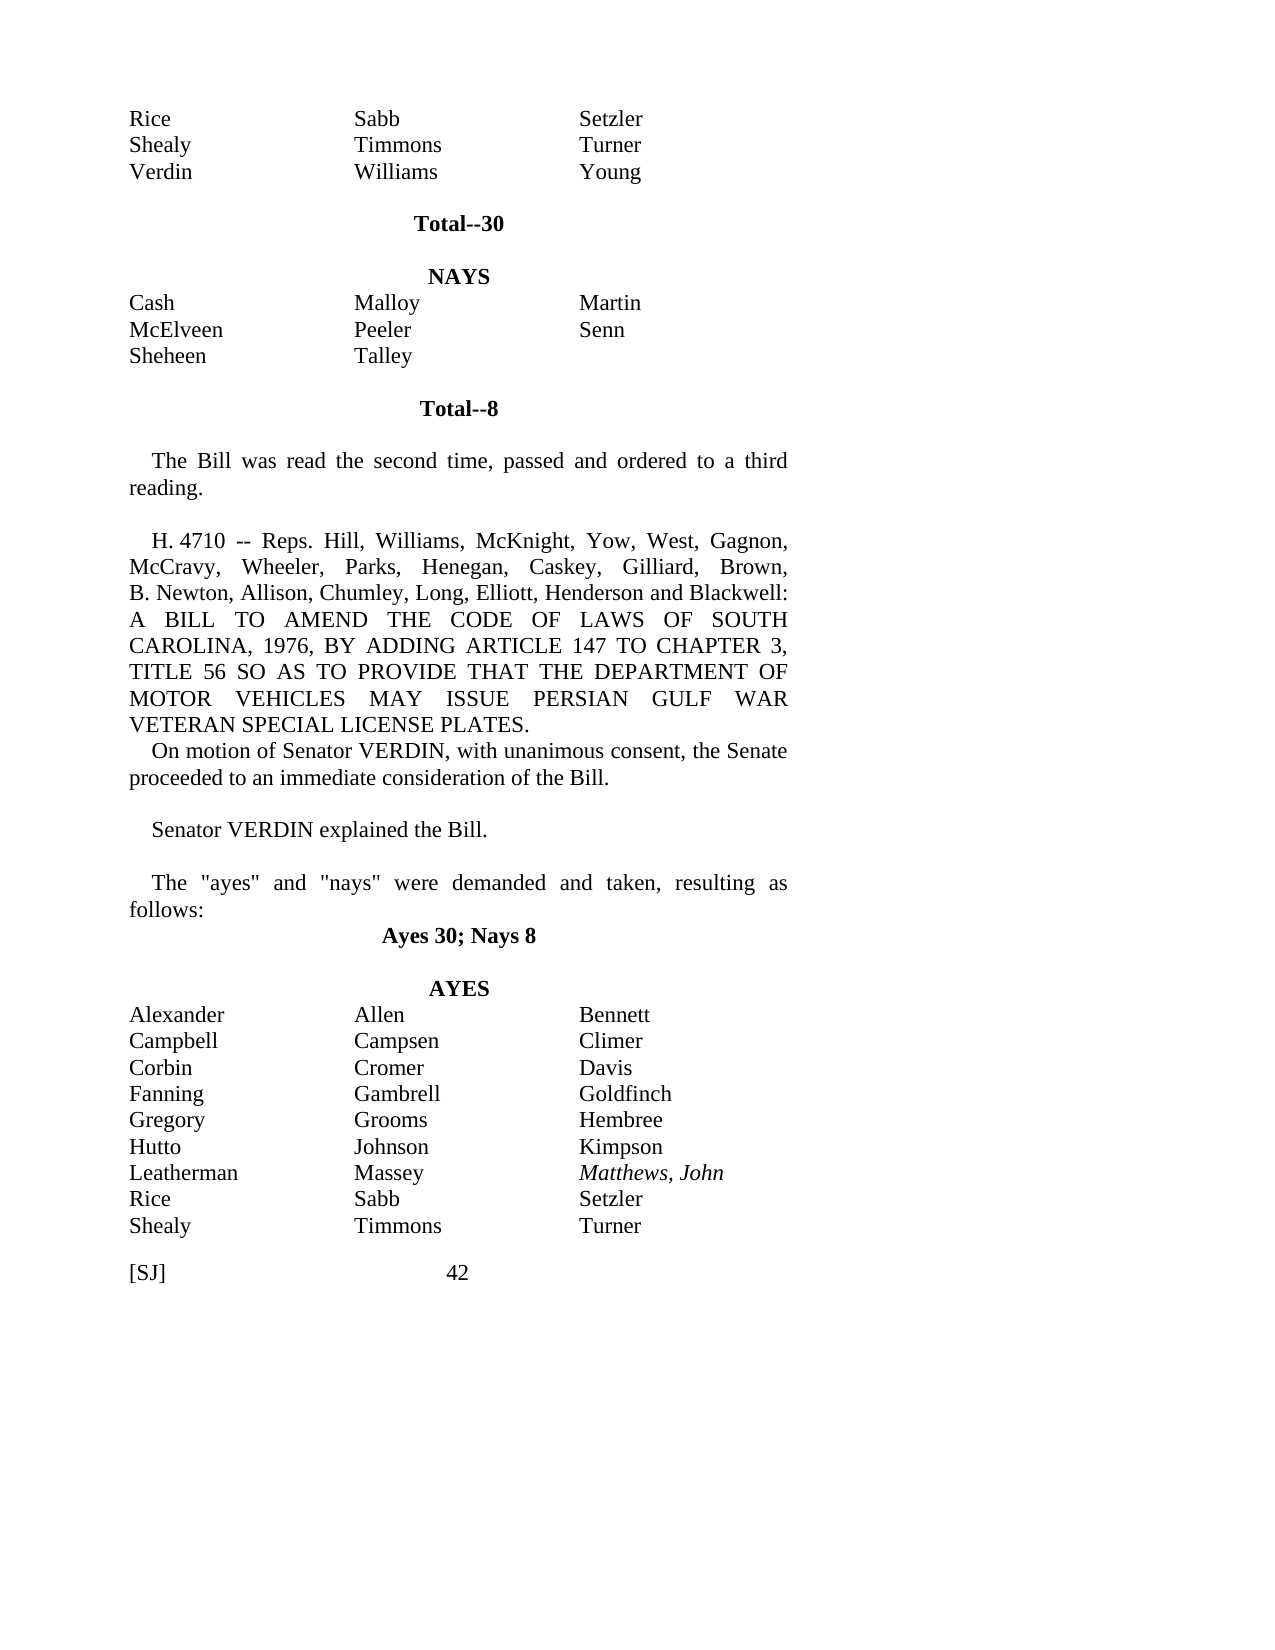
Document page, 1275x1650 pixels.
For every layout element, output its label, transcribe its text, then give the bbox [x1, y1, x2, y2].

text Sheheen Talley [129, 342, 789, 368]
text Campbell Campsen Climer [129, 1027, 789, 1054]
text Hutto Johnson Kimpson [129, 1133, 789, 1159]
text Shealy Timmons Turner [129, 1212, 789, 1238]
text Rice Sabb Setzler [129, 105, 789, 131]
text The "ayes" and "nays" were demanded and taken, resulting as follows: [129, 869, 789, 922]
text Total--8 [129, 395, 789, 421]
text NAYS [129, 263, 789, 289]
text Rice Sabb Setzler [129, 1186, 789, 1212]
text Corbin Cromer Davis [129, 1054, 789, 1080]
text Leatherman Massey Matthews, John [129, 1159, 789, 1186]
text McElveen Peeler Senn [129, 316, 789, 342]
text AYES [129, 975, 789, 1001]
text Total--30 [129, 210, 789, 237]
text H. 4710 -- Reps. Hill, Williams, McKnight, Yow, West, Gagnon, McCravy, Wheeler, Parks, Henegan, Caskey, Gilliard, Brown, B. Newton, Allison, Chumley, Long, Elliott, Henderson and Blackwell: A BILL TO AMEND THE CODE OF LAWS OF SOUTH CAROLINA, 1976, BY ADDING ARTICLE 147 TO CHAPTER 3, TITLE 56 SO AS TO PROVIDE THAT THE DEPARTMENT OF MOTOR VEHICLES MAY ISSUE PERSIAN GULF WAR VETERAN SPECIAL LICENSE PLATES. [129, 527, 789, 737]
text Fanning Gambrell Goldfinch [129, 1080, 789, 1106]
text Gregory Grooms Hembree [129, 1106, 789, 1133]
text Shealy Timmons Turner [129, 131, 789, 158]
text Verdin Williams Young [129, 158, 789, 184]
text Ayes 30; Nays 8 [129, 922, 789, 948]
text Alexander Allen Bennett [129, 1001, 789, 1027]
text On motion of Senator VERDIN, with unanimous consent, the Senate proceeded to an immediate consideration of the Bill. [129, 737, 789, 790]
text The Bill was read the second time, passed and ordered to a third reading. [129, 448, 789, 500]
text Senator VERDIN explained the Bill. [129, 817, 789, 843]
text Cash Malloy Martin [129, 289, 789, 316]
